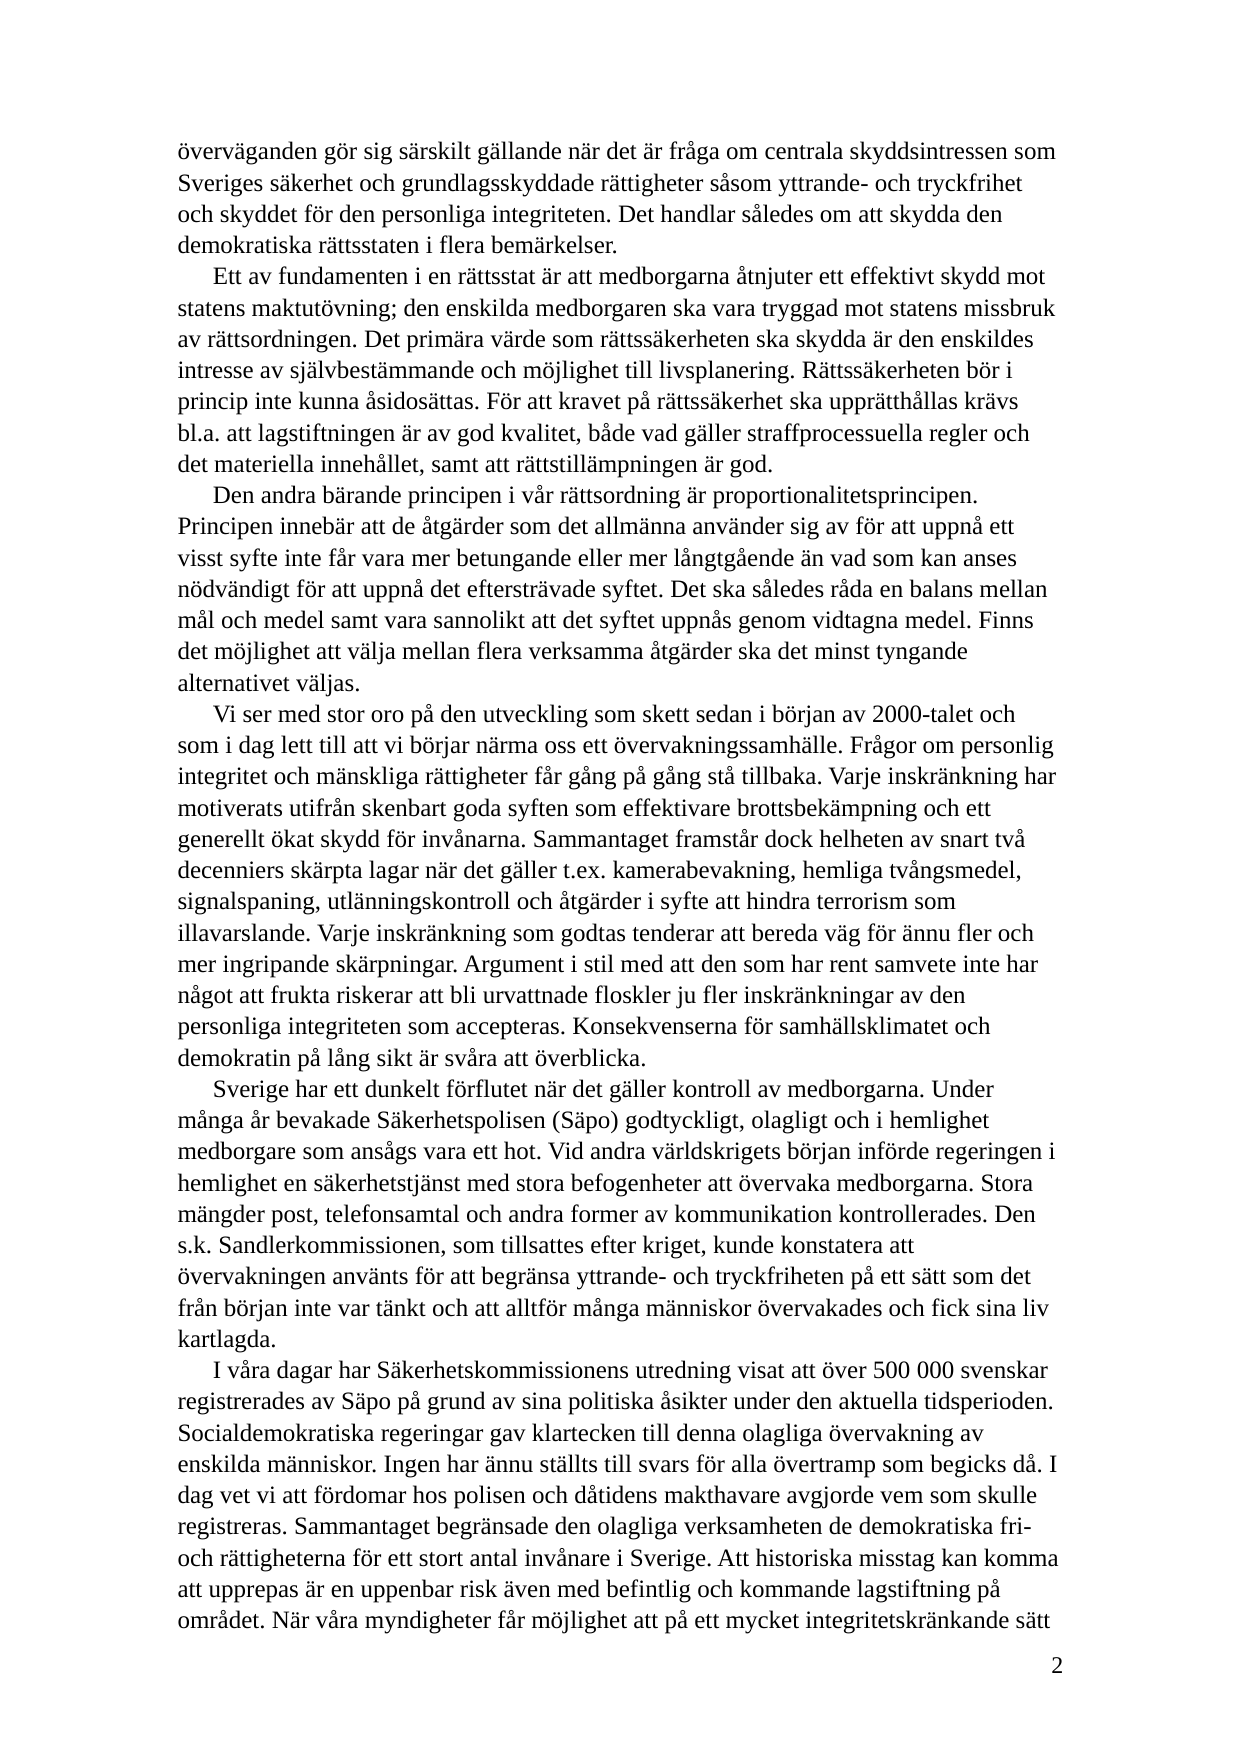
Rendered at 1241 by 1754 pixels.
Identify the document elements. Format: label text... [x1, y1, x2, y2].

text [177, 134, 1063, 259]
text Sverige har ett dunkelt förflutet när det gäller kontroll av medborgarna. Under många år bevakade Säkerhetspolisen (Säpo) godtyckligt, olagligt och i hemlighet medborgare som ansågs vara ett hot. Vid andra världskrigets början införde regeringen i hemlighet en säkerhetstjänst med stora befogenheter att övervaka medborgarna. Stora mängder post, telefonsamtal och andra former av kommunikation kontrollerades. Den s.k. Sandlerkommissionen, som tillsattes efter kriget, kunde konstatera att övervakningen använts för att begränsa yttrande- och tryckfriheten på ett sätt som det från början inte var tänkt och att alltför många människor övervakades och fick sina liv kartlagda. [177, 1071, 1063, 1353]
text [177, 1353, 1063, 1634]
text Den andra bärande principen i vår rättsordning är proportionalitetsprincipen. Principen innebär att de åtgärder som det allmänna använder sig av för att uppnå ett visst syfte inte får vara mer betungande eller mer långtgående än vad som kan anses nödvändigt för att uppnå det eftersträvade syftet. Det ska således råda en balans mellan mål och medel samt vara sannolikt att det syftet uppnås genom vidtagna medel. Finns det möjlighet att välja mellan flera verksamma åtgärder ska det minst tyngande alternativet väljas. [177, 478, 1063, 696]
text Ett av fundamenten i en rättsstat är att medborgarna åtnjuter ett effektivt skydd mot statens maktutövning; den enskilda medborgaren ska vara tryggad mot statens missbruk av rättsordningen. Det primära värde som rättssäkerheten ska skydda är den enskildes intresse av självbestämmande och möjlighet till livsplanering. Rättssäkerheten bör i princip inte kunna åsidosättas. För att kravet på rättssäkerhet ska upprätthållas krävs bl.a. att lagstiftningen är av god kvalitet, både vad gäller straffprocessuella regler och det materiella innehållet, samt att rättstillämpningen är god. [177, 259, 1063, 478]
text Vi ser med stor oro på den utveckling som skett sedan i början av 2000-talet och som i dag lett till att vi börjar närma oss ett övervakningssamhälle. Frågor om personlig integritet och mänskliga rättigheter får gång på gång stå tillbaka. Varje inskränkning har motiverats utifrån skenbart goda syften som effektivare brottsbekämpning och ett generellt ökat skydd för invånarna. Sammantaget framstår dock helheten av snart två decenniers skärpta lagar när det gäller t.ex. kamerabevakning, hemliga tvångsmedel, signalspaning, utlänningskontroll och åtgärder i syfte att hindra terrorism som illavarslande. Varje inskränkning som godtas tenderar att bereda väg för ännu fler och mer ingripande skärpningar. Argument i stil med att den som har rent samvete inte har något att frukta riskerar att bli urvattnade floskler ju fler inskränkningar av den personliga integriteten som accepteras. Konsekvenserna för samhällsklimatet och demokratin på lång sikt är svåra att överblicka. [177, 696, 1063, 1071]
